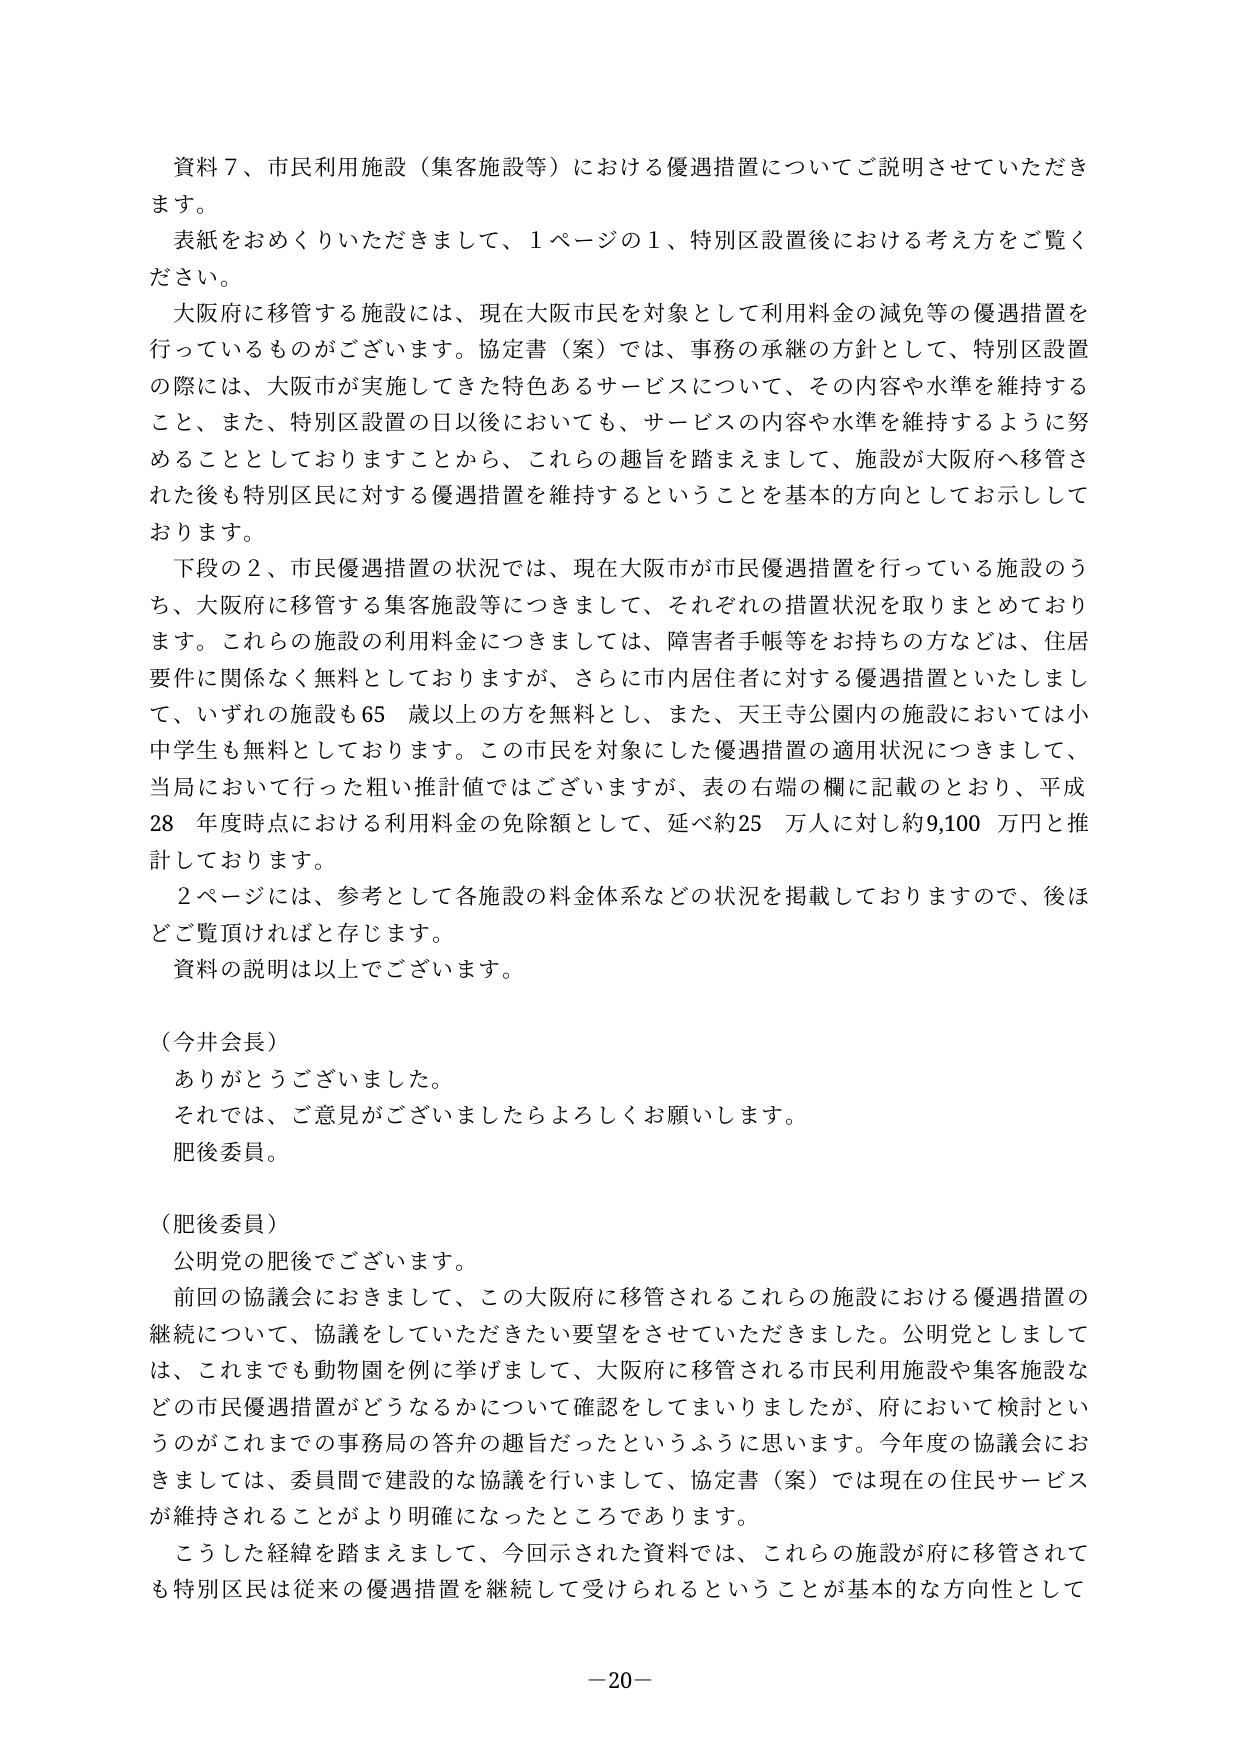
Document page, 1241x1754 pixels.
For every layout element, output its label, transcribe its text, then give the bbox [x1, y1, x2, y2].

text 表紙をおめくりいただきまして、１ページの１、特別区設置後における考え方をご覧ください。 [149, 221, 1091, 294]
text 前回の協議会におきまして、この大阪府に移管されるこれらの施設における優遇措置の継続について、協議をしていただきたい要望をさせていただきました。公明党としましては、これまでも動物園を例に挙げまして、大阪府に移管される市民利用施設や集客施設などの市民優遇措置がどうなるかについて確認をしてまいりましたが、府において検討というのがこれまでの事務局の答弁の趣旨だったというふうに思います。今年度の協議会におきましては、委員間で建設的な協議を行いまして、協定書（案）では現在の住民サービスが維持されることがより明確になったところであります。 [149, 1278, 1091, 1533]
text 資料７、市民利用施設（集客施設等）における優遇措置についてご説明させていただきます。 [149, 148, 1091, 221]
text ２ページには、参考として各施設の料金体系などの状況を掲載しておりますので、後ほどご覧頂ければと存じます。 [149, 877, 1091, 950]
text 公明党の肥後でございます。 [149, 1242, 1091, 1278]
text 下段の２、市民優遇措置の状況では、現在大阪市が市民優遇措置を行っている施設のうち、大阪府に移管する集客施設等につきまして、それぞれの措置状況を取りまとめております。これらの施設の利用料金につきましては、障害者手帳等をお持ちの方などは、住居要件に関係なく無料としておりますが、さらに市内居住者に対する優遇措置といたしまして、いずれの施設も65歳以上の方を無料とし、また、天王寺公園内の施設においては小中学生も無料としております。この市民を対象にした優遇措置の適用状況につきまして、当局において行った粗い推計値ではございますが、表の右端の欄に記載のとおり、平成28年度時点における利用料金の免除額として、延べ約25万人に対し約9,100万円と推計しております。 [149, 549, 1091, 877]
text 資料の説明は以上でございます。 [149, 950, 1091, 986]
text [149, 1533, 1091, 1606]
text （肥後委員） [149, 1205, 1091, 1242]
text 大阪府に移管する施設には、現在大阪市民を対象として利用料金の減免等の優遇措置を行っているものがございます。協定書（案）では、事務の承継の方針として、特別区設置の際には、大阪市が実施してきた特色あるサービスについて、その内容や水準を維持すること、また、特別区設置の日以後においても、サービスの内容や水準を維持するように努めることとしておりますことから、これらの趣旨を踏まえまして、施設が大阪府へ移管された後も特別区民に対する優遇措置を維持するということを基本的方向としてお示ししております。 [149, 294, 1091, 549]
text （今井会長） [149, 1023, 1091, 1059]
text 肥後委員。 [149, 1132, 1091, 1169]
text ありがとうございました。 [149, 1059, 1091, 1096]
text それでは、ご意見がございましたらよろしくお願いします。 [149, 1096, 1091, 1132]
